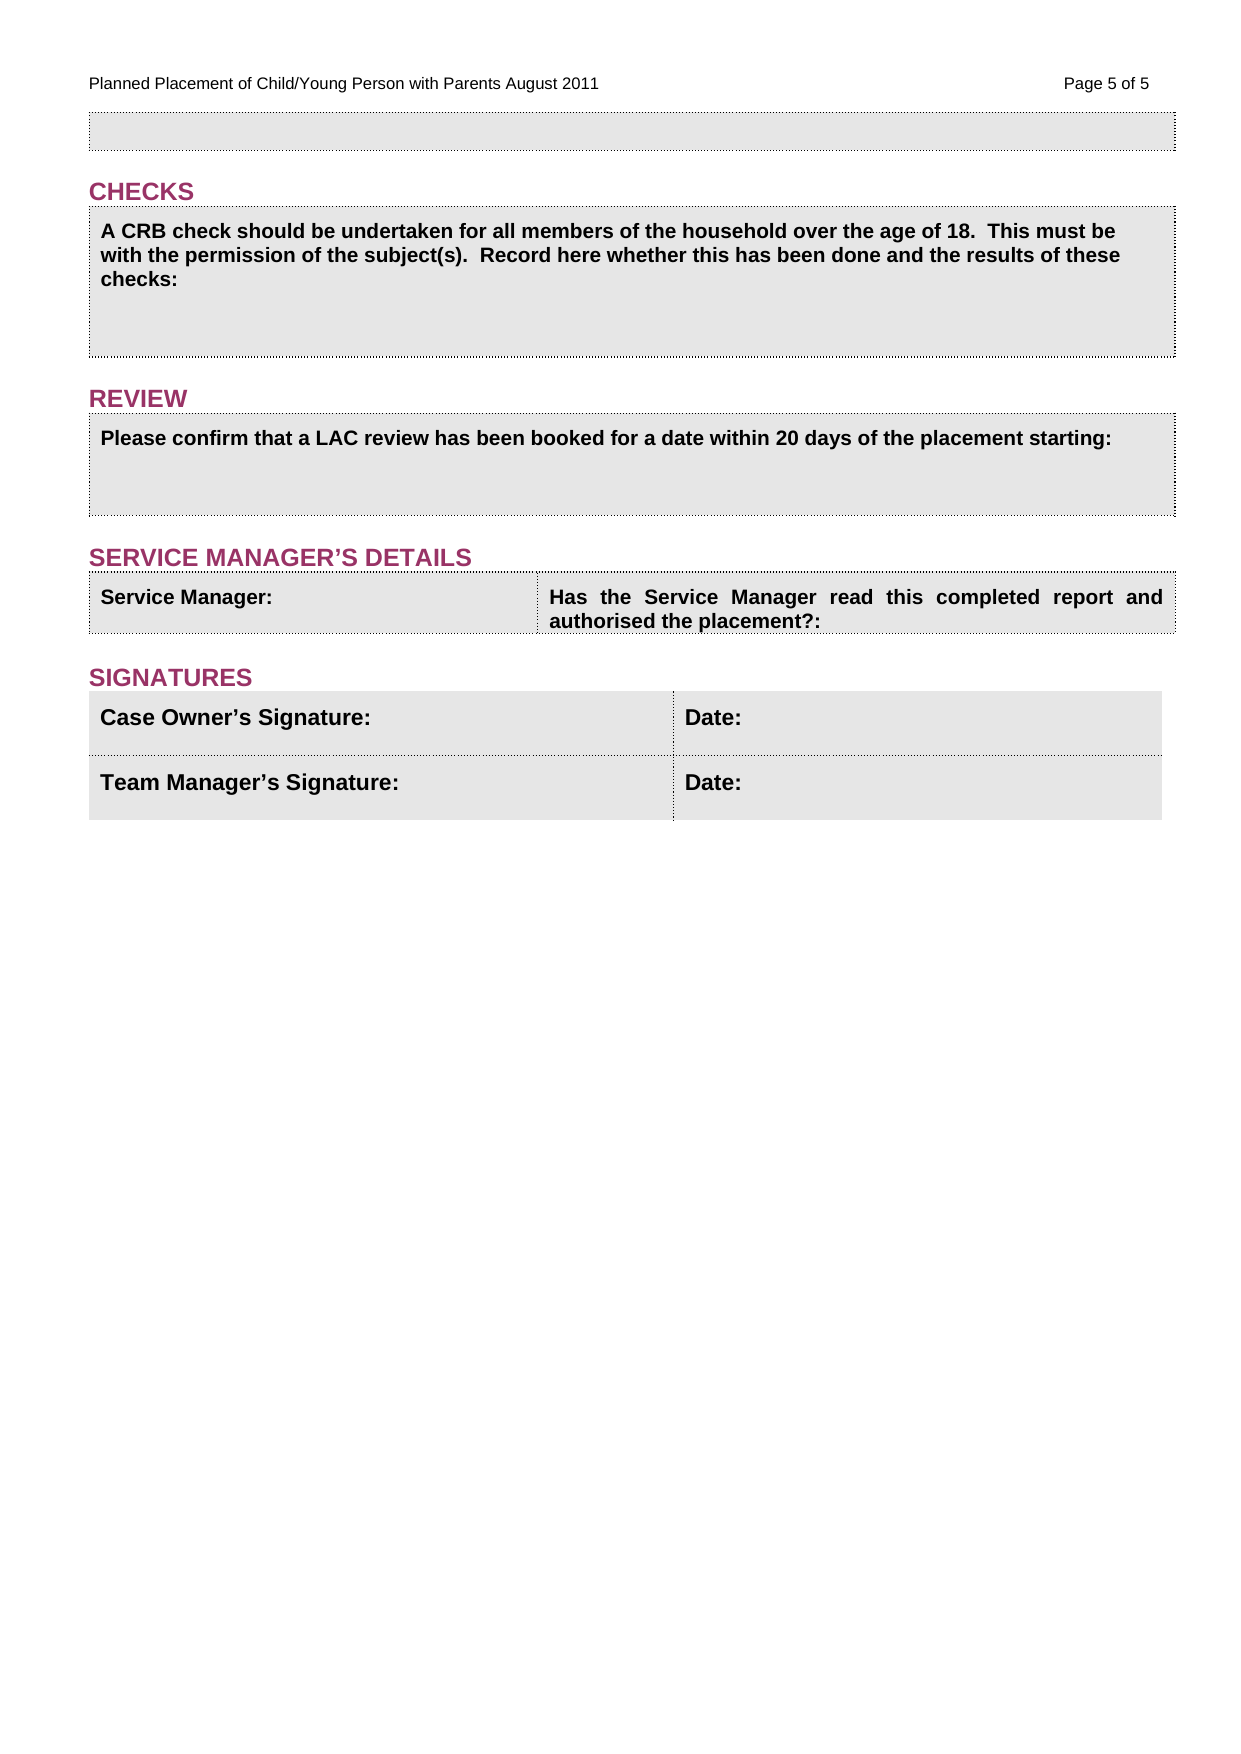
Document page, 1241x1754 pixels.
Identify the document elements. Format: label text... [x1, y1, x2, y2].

text CHECKS [89, 177, 1152, 206]
table_header Please confirm that a LAC review has been booked for a date within 20 days of the placement starting: [89, 413, 1175, 515]
text SIGNATURES [89, 663, 1152, 691]
table_header Case Owner’s Signature: [89, 691, 673, 755]
table_header A CRB check should be undertaken for all members of the household over the age of 18. This must be with the permission of the subject(s). Record here whether this has been done and the results of these checks: [89, 206, 1175, 356]
table_header Date: [673, 691, 1162, 755]
table_cell Date: [673, 755, 1162, 820]
table_cell Team Manager’s Signature: [89, 755, 673, 820]
table_header Has the Service Manager read this completed report and authorised the placement?: [538, 571, 1175, 633]
text SERVICE MANAGER’S DETAILS [89, 543, 1152, 571]
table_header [89, 112, 1175, 150]
text REVIEW [89, 384, 1152, 413]
table_header Service Manager: [89, 571, 538, 633]
